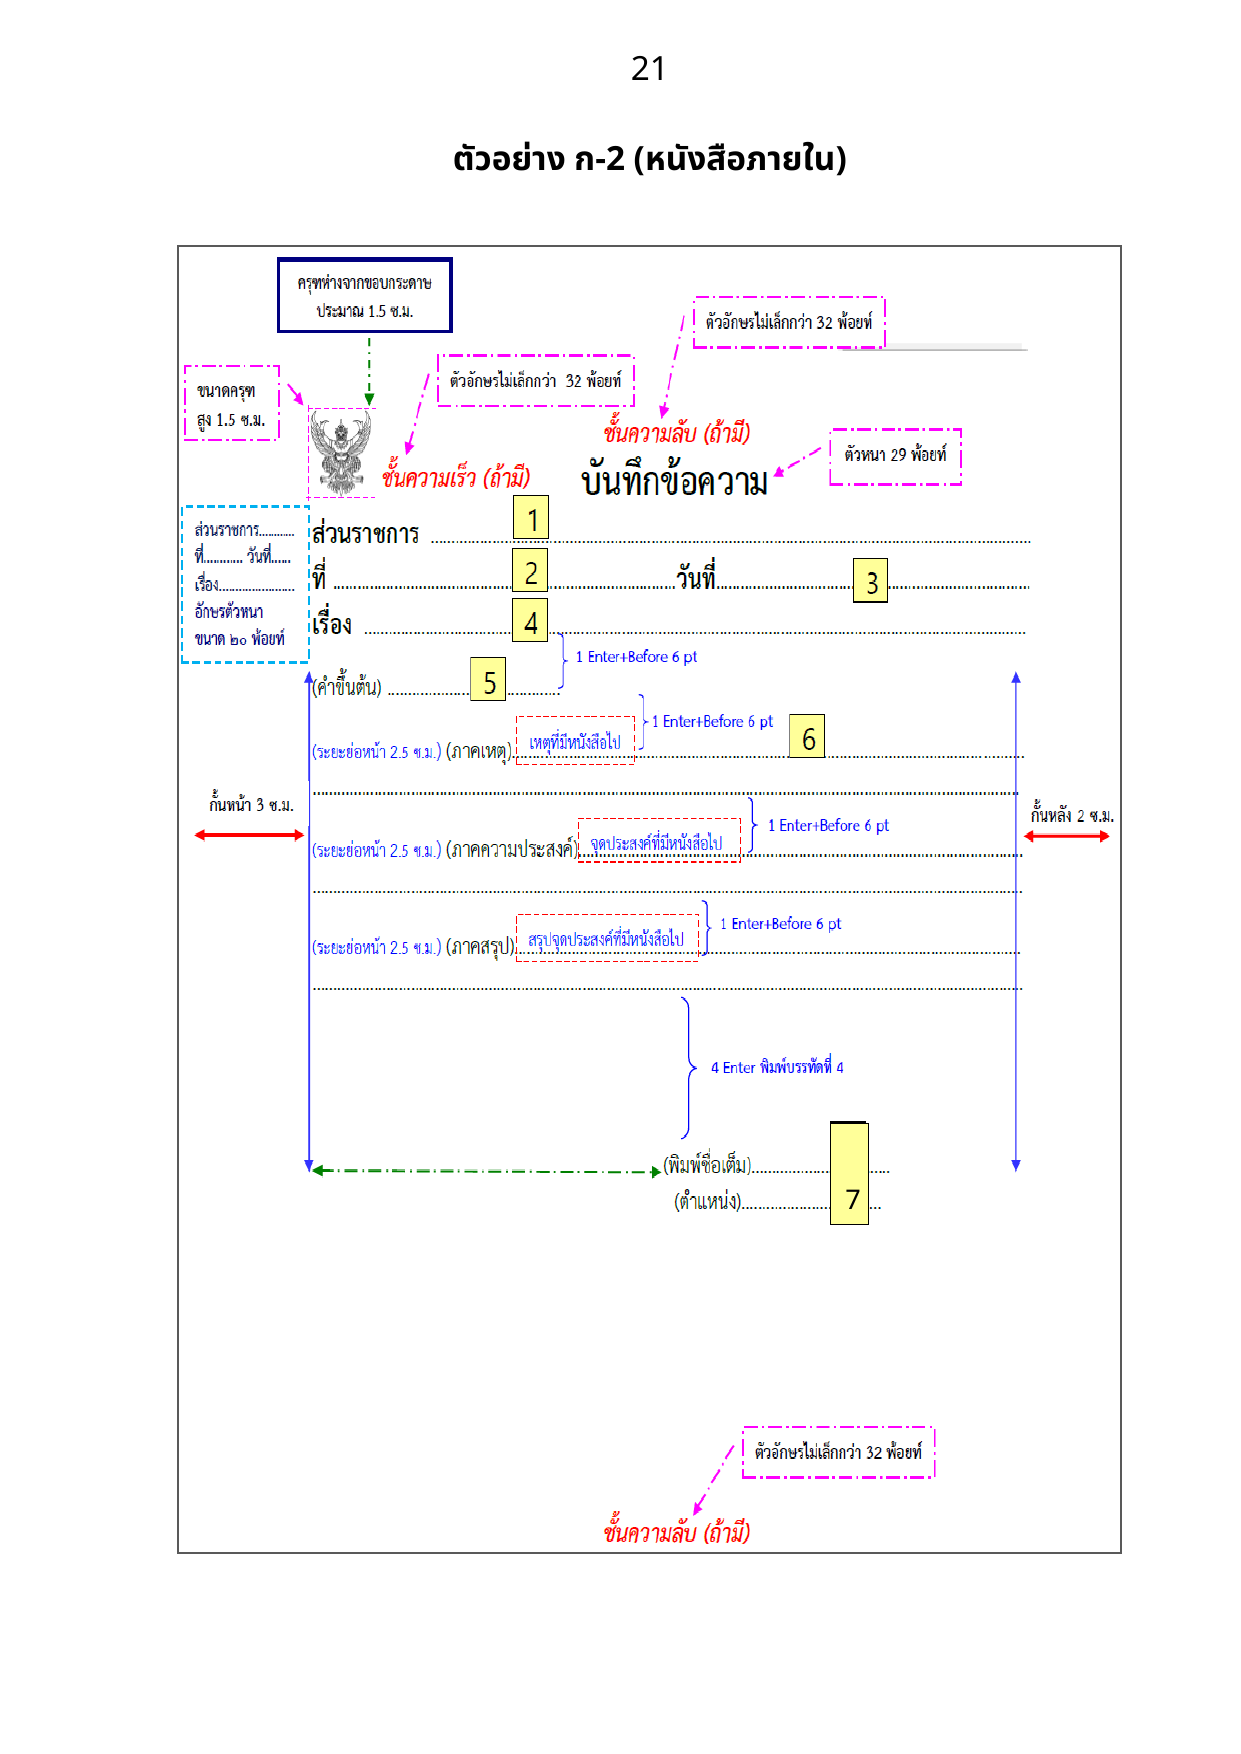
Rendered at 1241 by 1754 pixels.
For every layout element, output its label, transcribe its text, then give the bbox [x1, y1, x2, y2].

text ตัวอย่าง ก-2 (หนังสือภายใน) [177, 135, 1122, 186]
